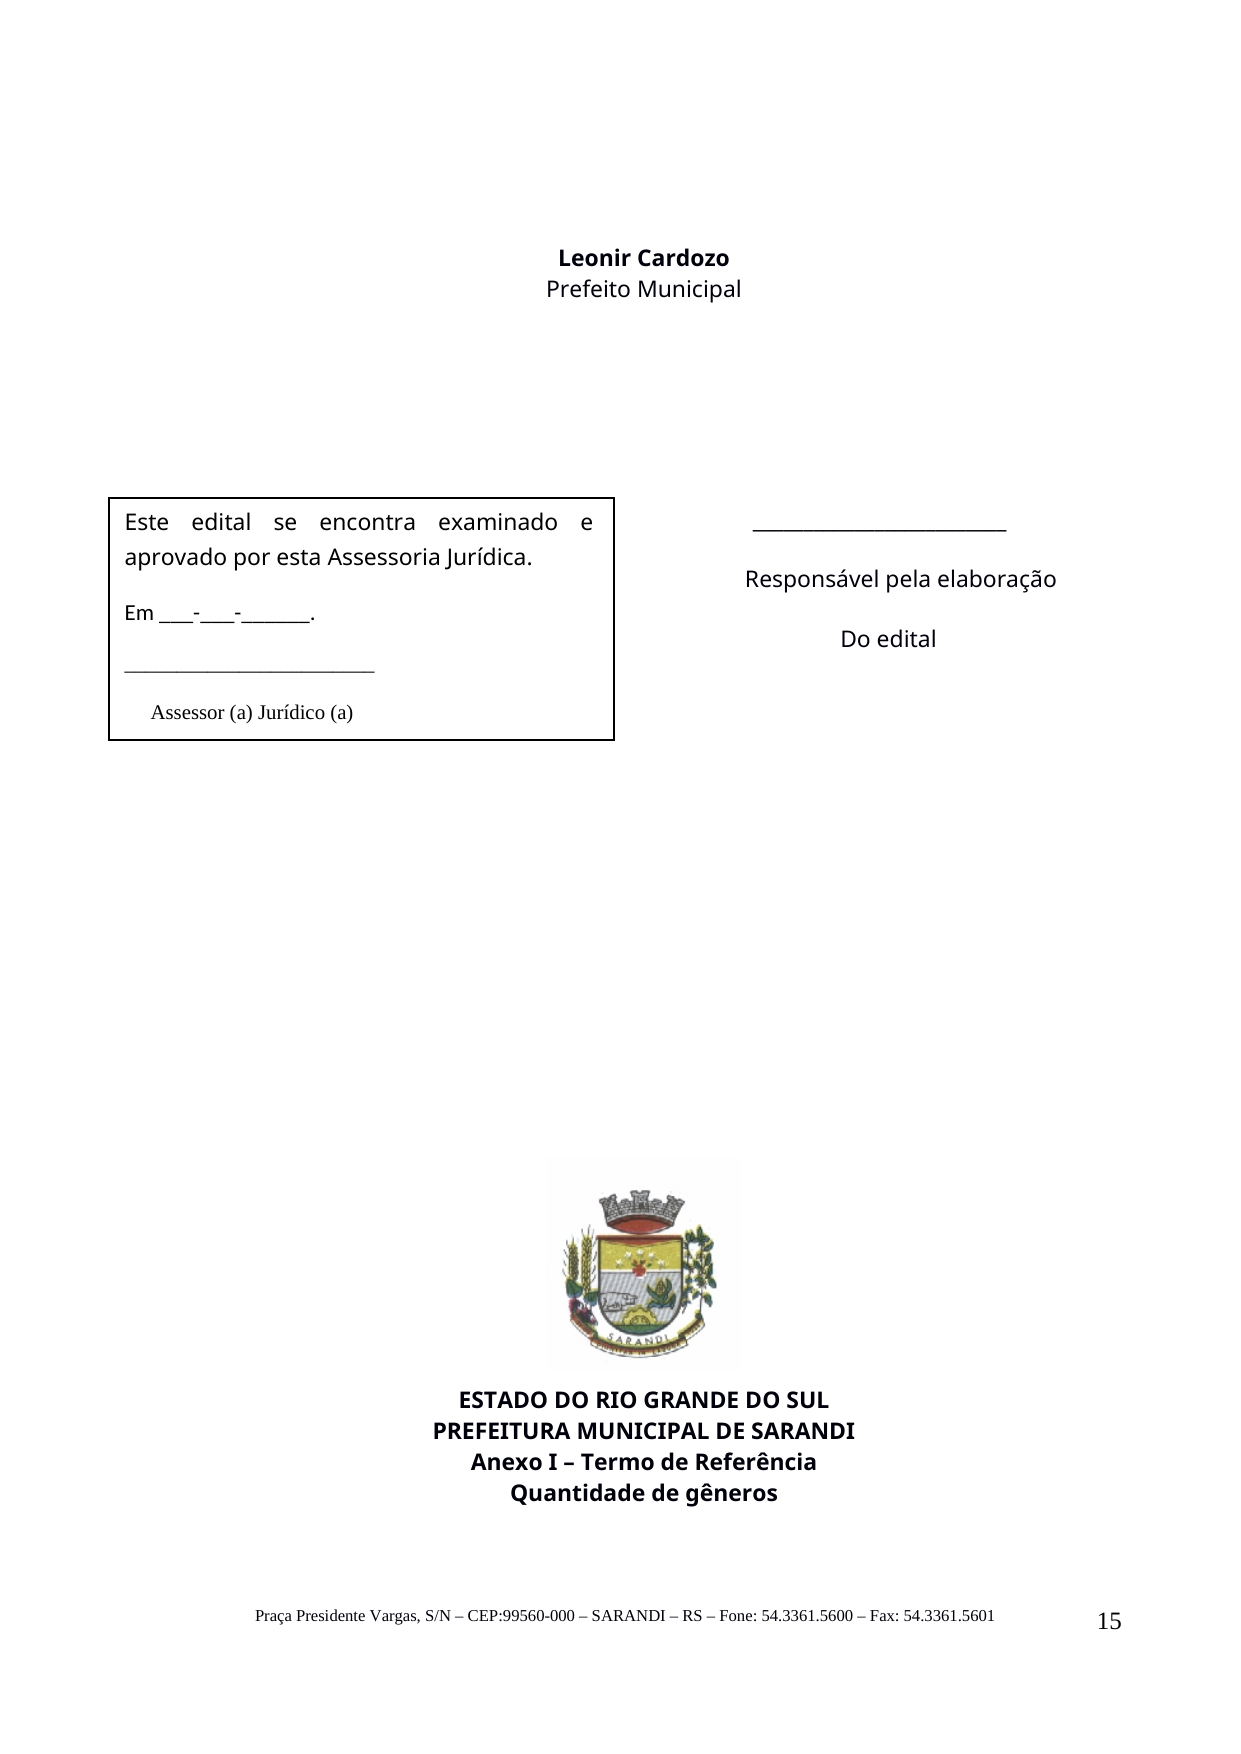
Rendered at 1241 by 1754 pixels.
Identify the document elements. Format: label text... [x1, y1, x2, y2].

text Leonir Cardozo [165, 241, 1122, 273]
text PREFEITURA MUNICIPAL DE SARANDI [165, 1415, 1122, 1446]
text Prefeito Municipal [165, 273, 1122, 304]
text _________________________ [615, 504, 1122, 535]
text Responsável pela elaboração [615, 563, 1122, 594]
text Quantidade de gêneros [165, 1477, 1122, 1508]
picture [546, 1157, 742, 1370]
text ESTADO DO RIO GRANDE DO SUL [165, 1383, 1122, 1415]
text Anexo I – Termo de Referência [165, 1446, 1122, 1477]
text Do edital [615, 623, 1122, 654]
